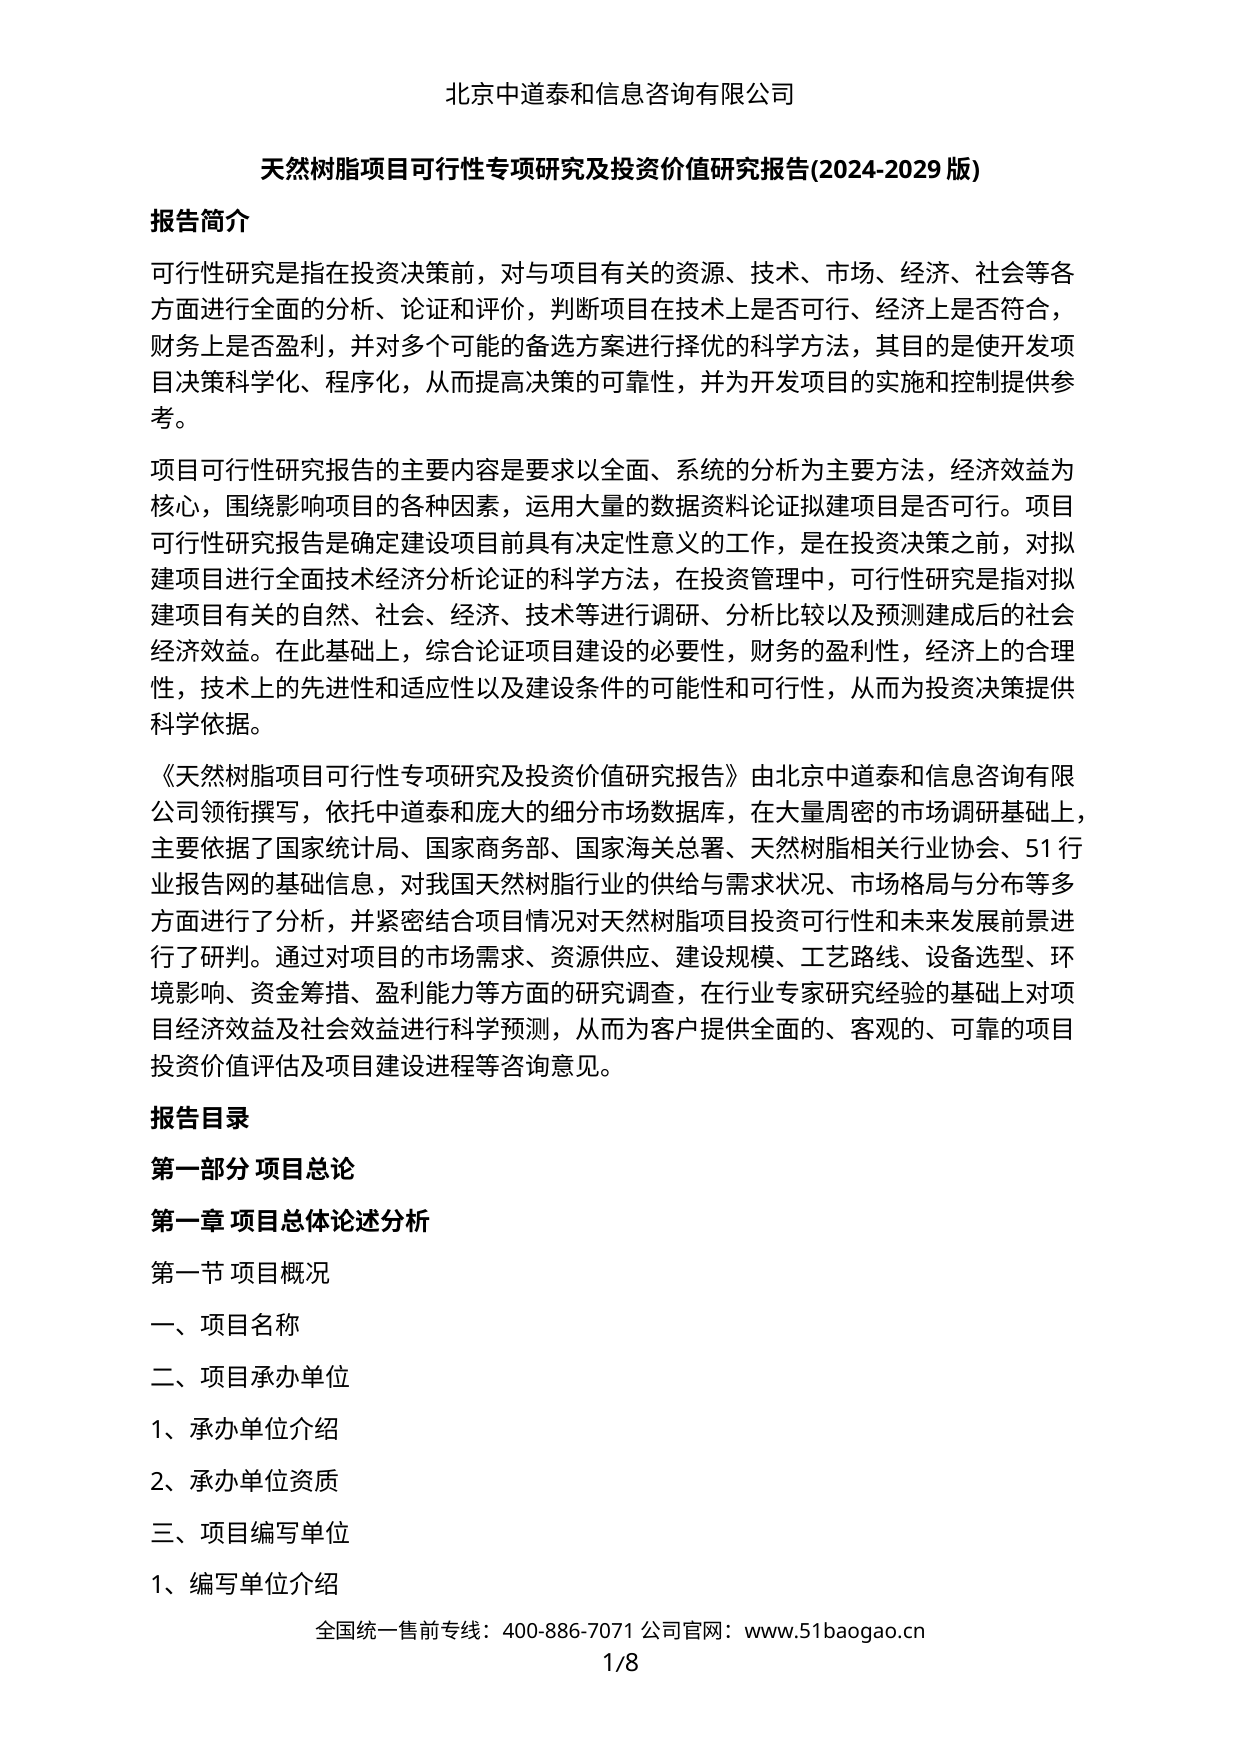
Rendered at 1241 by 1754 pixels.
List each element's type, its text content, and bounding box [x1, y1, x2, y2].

text 一、项目名称 [150, 1306, 1090, 1342]
text 报告简介 [150, 202, 1090, 238]
text 报告目录 [150, 1098, 1090, 1134]
text 1、承办单位介绍 [150, 1409, 1090, 1446]
text 2、承办单位资质 [150, 1461, 1090, 1497]
text 第一章 项目总体论述分析 [150, 1202, 1090, 1238]
text 三、项目编写单位 [150, 1513, 1090, 1549]
text 项目可行性研究报告的主要内容是要求以全面、系统的分析为主要方法，经济效益为核心，围绕影响项目的各种因素，运用大量的数据资料论证拟建项目是否可行。项目可行性研究报告是确定建设项目前具有决定性意义的工作，是在投资决策之前，对拟建项目进行全面技术经济分析论证的科学方法，在投资管理中，可行性研究是指对拟建项目有关的自然、社会、经济、技术等进行调研、分析比较以及预测建成后的社会经济效益。在此基础上，综合论证项目建设的必要性，财务的盈利性，经济上的合理性，技术上的先进性和适应性以及建设条件的可能性和可行性，从而为投资决策提供科学依据。 [150, 451, 1090, 741]
text 可行性研究是指在投资决策前，对与项目有关的资源、技术、市场、经济、社会等各方面进行全面的分析、论证和评价，判断项目在技术上是否可行、经济上是否符合，财务上是否盈利，并对多个可能的备选方案进行择优的科学方法，其目的是使开发项目决策科学化、程序化，从而提高决策的可靠性，并为开发项目的实施和控制提供参考。 [150, 254, 1090, 435]
text 二、项目承办单位 [150, 1357, 1090, 1394]
text 《天然树脂项目可行性专项研究及投资价值研究报告》由北京中道泰和信息咨询有限公司领衔撰写，依托中道泰和庞大的细分市场数据库，在大量周密的市场调研基础上，主要依据了国家统计局、国家商务部、国家海关总署、天然树脂相关行业协会、51行业报告网的基础信息，对我国天然树脂行业的供给与需求状况、市场格局与分布等多方面进行了分析，并紧密结合项目情况对天然树脂项目投资可行性和未来发展前景进行了研判。通过对项目的市场需求、资源供应、建设规模、工艺路线、设备选型、环境影响、资金筹措、盈利能力等方面的研究调查，在行业专家研究经验的基础上对项目经济效益及社会效益进行科学预测，从而为客户提供全面的、客观的、可靠的项目投资价值评估及项目建设进程等咨询意见。 [150, 756, 1090, 1082]
text 1、编写单位介绍 [150, 1565, 1090, 1601]
text 第一部分 项目总论 [150, 1150, 1090, 1186]
text 天然树脂项目可行性专项研究及投资价值研究报告(2024-2029版) [150, 150, 1090, 186]
text 第一节 项目概况 [150, 1254, 1090, 1290]
